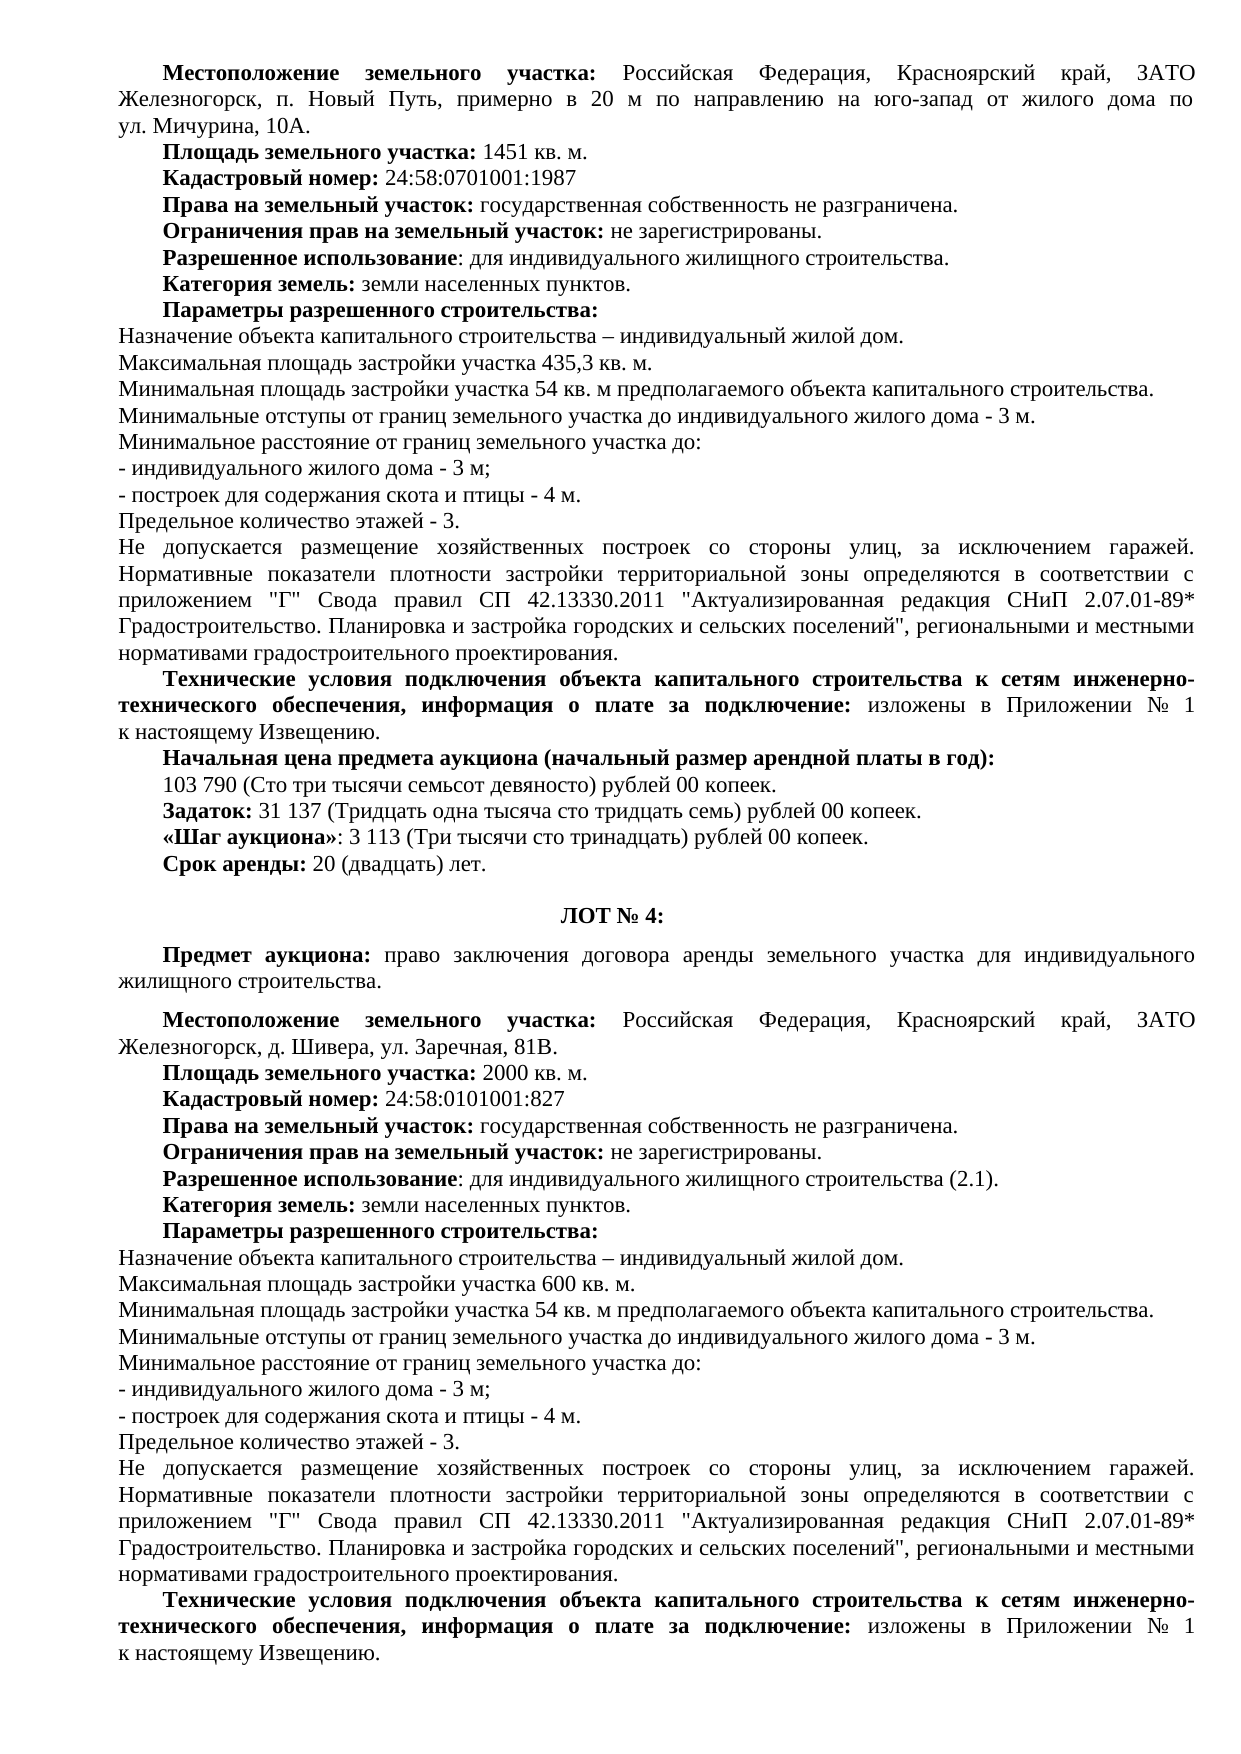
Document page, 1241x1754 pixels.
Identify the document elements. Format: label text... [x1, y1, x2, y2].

text Категория земель: земли населенных пунктов. [118, 270, 1196, 296]
text Минимальное расстояние от границ земельного участка до: [118, 428, 1196, 454]
text Не допускается размещение хозяйственных построек со стороны улиц, за исключением гаражей. Нормативные показатели плотности застройки территориальной зоны определяются в соответствии с приложением "Г" Свода правил СП 42.13330.2011 "Актуализированная редакция СНиП 2.07.01-89* Градостроительство. Планировка и застройка городских и сельских поселений", региональными и местными нормативами градостроительного проектирования. [118, 1454, 1196, 1586]
text Минимальное расстояние от границ земельного участка до: [118, 1349, 1196, 1375]
text Назначение объекта капитального строительства – индивидуальный жилой дом. [118, 1244, 1196, 1270]
text Технические условия подключения объекта капитального строительства к сетям инженерно-технического обеспечения, информация о плате за подключение: изложены в Приложении № 1 к настоящему Извещению. [118, 1586, 1196, 1665]
text - построек для содержания скота и птицы - 4 м. [118, 1402, 1196, 1428]
text - построек для содержания скота и птицы - 4 м. [118, 481, 1196, 507]
text Разрешенное использование: для индивидуального жилищного строительства (2.1). [118, 1164, 1196, 1191]
text ЛОТ № 4: [561, 902, 1196, 929]
text - индивидуального жилого дома - 3 м; [118, 454, 1196, 481]
text Назначение объекта капитального строительства – индивидуальный жилой дом. [118, 323, 1196, 349]
text Категория земель: земли населенных пунктов. [118, 1191, 1196, 1217]
text Параметры разрешенного строительства: [118, 296, 1196, 323]
text Минимальные отступы от границ земельного участка до индивидуального жилого дома - 3 м. [118, 402, 1196, 428]
text Максимальная площадь застройки участка 435,3 кв. м. [118, 349, 1196, 375]
text Не допускается размещение хозяйственных построек со стороны улиц, за исключением гаражей. Нормативные показатели плотности застройки территориальной зоны определяются в соответствии с приложением "Г" Свода правил СП 42.13330.2011 "Актуализированная редакция СНиП 2.07.01-89* Градостроительство. Планировка и застройка городских и сельских поселений", региональными и местными нормативами градостроительного проектирования. [118, 533, 1196, 665]
text Предельное количество этажей - 3. [118, 1428, 1196, 1454]
text Права на земельный участок: государственная собственность не разграничена. [118, 191, 1196, 217]
text 103 790 (Сто три тысячи семьсот девяносто) рублей 00 копеек. [118, 771, 1196, 797]
text Технические условия подключения объекта капитального строительства к сетям инженерно-технического обеспечения, информация о плате за подключение: изложены в Приложении № 1 к настоящему Извещению. [118, 665, 1196, 744]
text Параметры разрешенного строительства: [118, 1217, 1196, 1244]
text Максимальная площадь застройки участка 600 кв. м. [118, 1270, 1196, 1296]
text Задаток: 31 137 (Тридцать одна тысяча сто тридцать семь) рублей 00 копеек. [118, 797, 1196, 823]
text Права на земельный участок: государственная собственность не разграничена. [118, 1112, 1196, 1138]
text Предмет аукциона: право заключения договора аренды земельного участка для индивидуального жилищного строительства. [118, 941, 1196, 994]
text Местоположение земельного участка: Российская Федерация, Красноярский край, ЗАТО Железногорск, д. Шивера, ул. Заречная, 81В. [118, 1006, 1196, 1059]
text Предельное количество этажей - 3. [118, 507, 1196, 533]
text Ограничения прав на земельный участок: не зарегистрированы. [118, 1138, 1196, 1164]
text Минимальная площадь застройки участка 54 кв. м предполагаемого объекта капитального строительства. [118, 375, 1196, 402]
text Минимальная площадь застройки участка 54 кв. м предполагаемого объекта капитального строительства. [118, 1296, 1196, 1323]
text Местоположение земельного участка: Российская Федерация, Красноярский край, ЗАТО Железногорск, п. Новый Путь, примерно в 20 м по направлению на юго-запад от жилого дома по ул. Мичурина, 10А. [118, 59, 1196, 138]
text - индивидуального жилого дома - 3 м; [118, 1375, 1196, 1402]
text Разрешенное использование: для индивидуального жилищного строительства. [118, 243, 1196, 270]
text Срок аренды: 20 (двадцать) лет. [118, 850, 1196, 876]
text Площадь земельного участка: 2000 кв. м. [118, 1059, 1196, 1086]
text Минимальные отступы от границ земельного участка до индивидуального жилого дома - 3 м. [118, 1323, 1196, 1349]
text Кадастровый номер: 24:58:0101001:827 [118, 1086, 1196, 1112]
text Ограничения прав на земельный участок: не зарегистрированы. [118, 217, 1196, 243]
text Площадь земельного участка: 1451 кв. м. [118, 138, 1196, 164]
text «Шаг аукциона»: 3 113 (Три тысячи сто тринадцать) рублей 00 копеек. [118, 823, 1196, 850]
text Кадастровый номер: 24:58:0701001:1987 [118, 164, 1196, 191]
text Начальная цена предмета аукциона (начальный размер арендной платы в год): [118, 744, 1196, 771]
